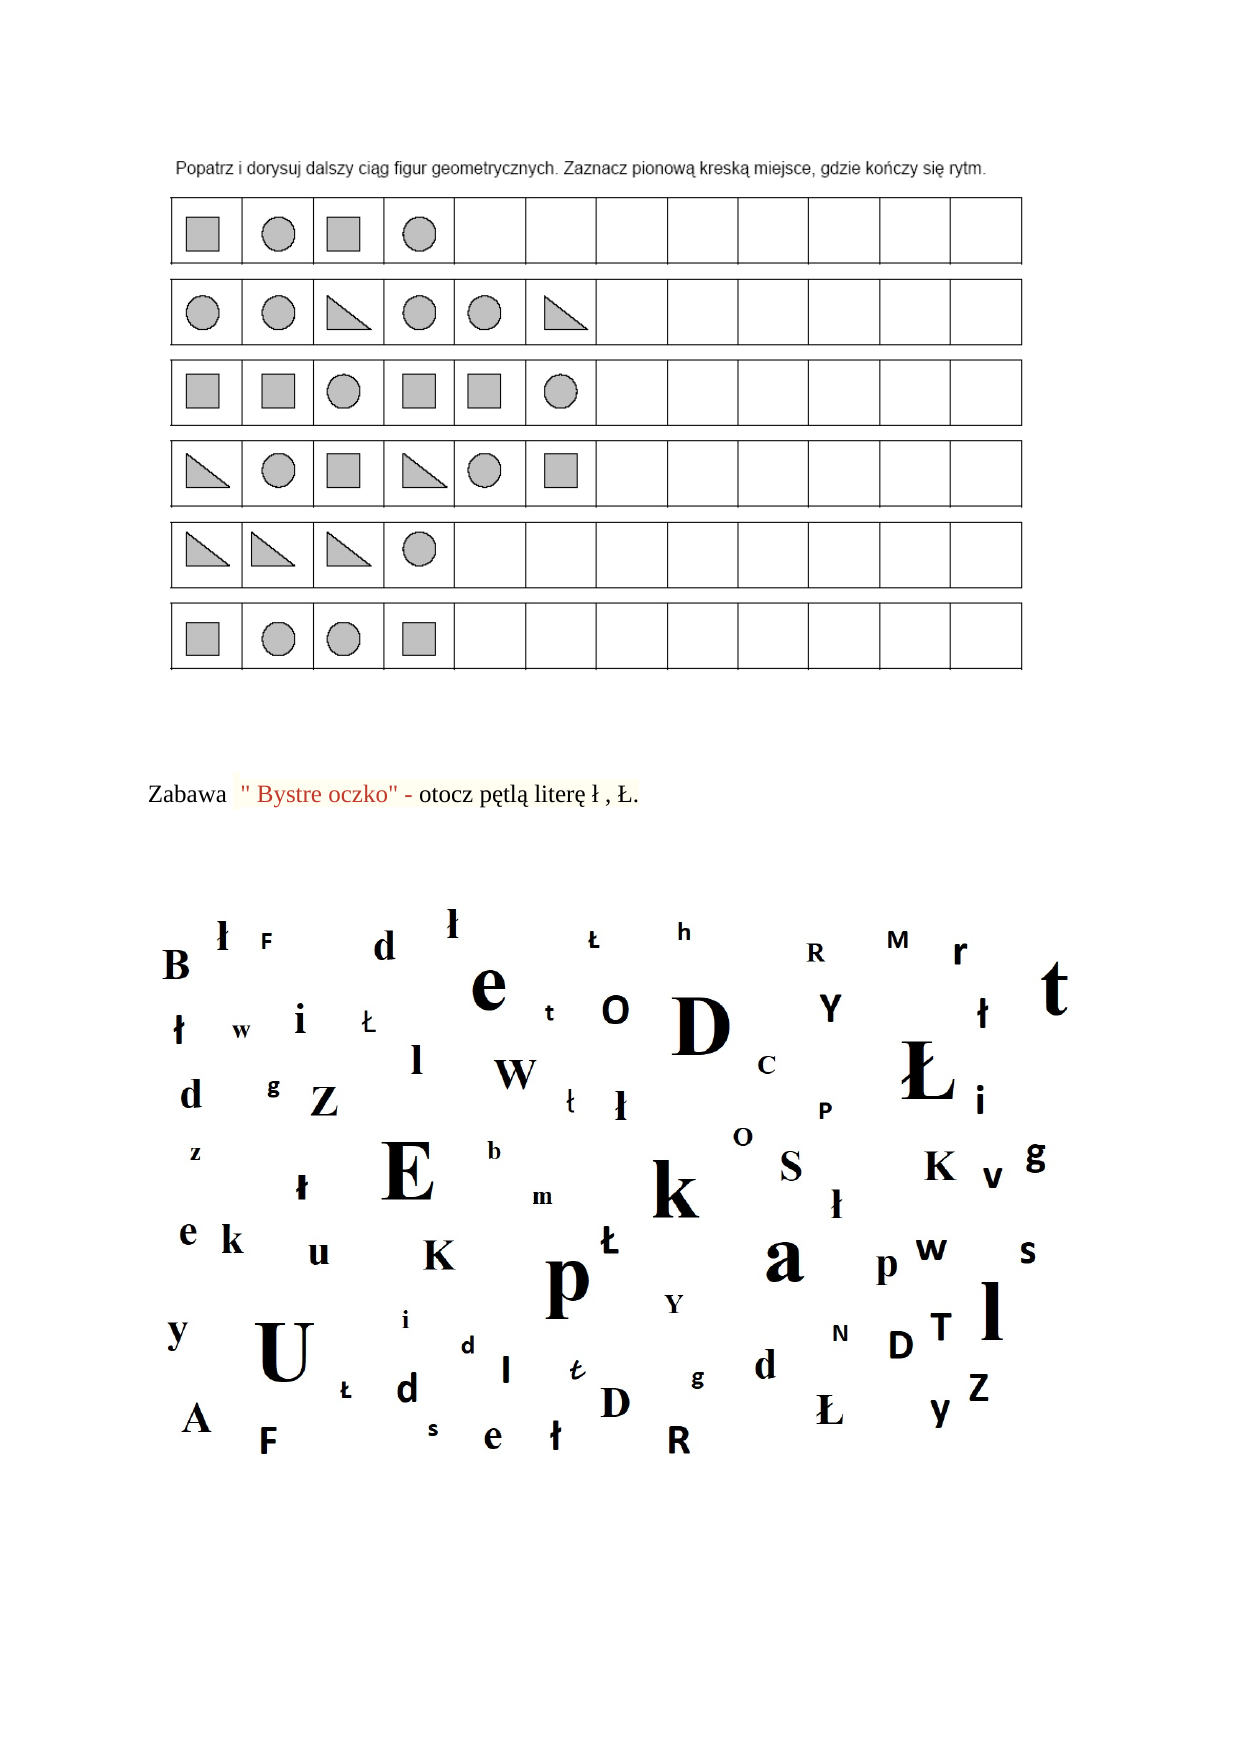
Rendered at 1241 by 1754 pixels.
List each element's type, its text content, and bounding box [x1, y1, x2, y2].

picture [147, 147, 1059, 693]
text Zabawa " Bystre oczko" - otocz pętlą literę ł , Ł. [148, 772, 233, 810]
picture [147, 890, 1093, 1479]
text Zabawa " Bystre oczko" - otocz pętlą literę ł , Ł. [240, 772, 1093, 810]
